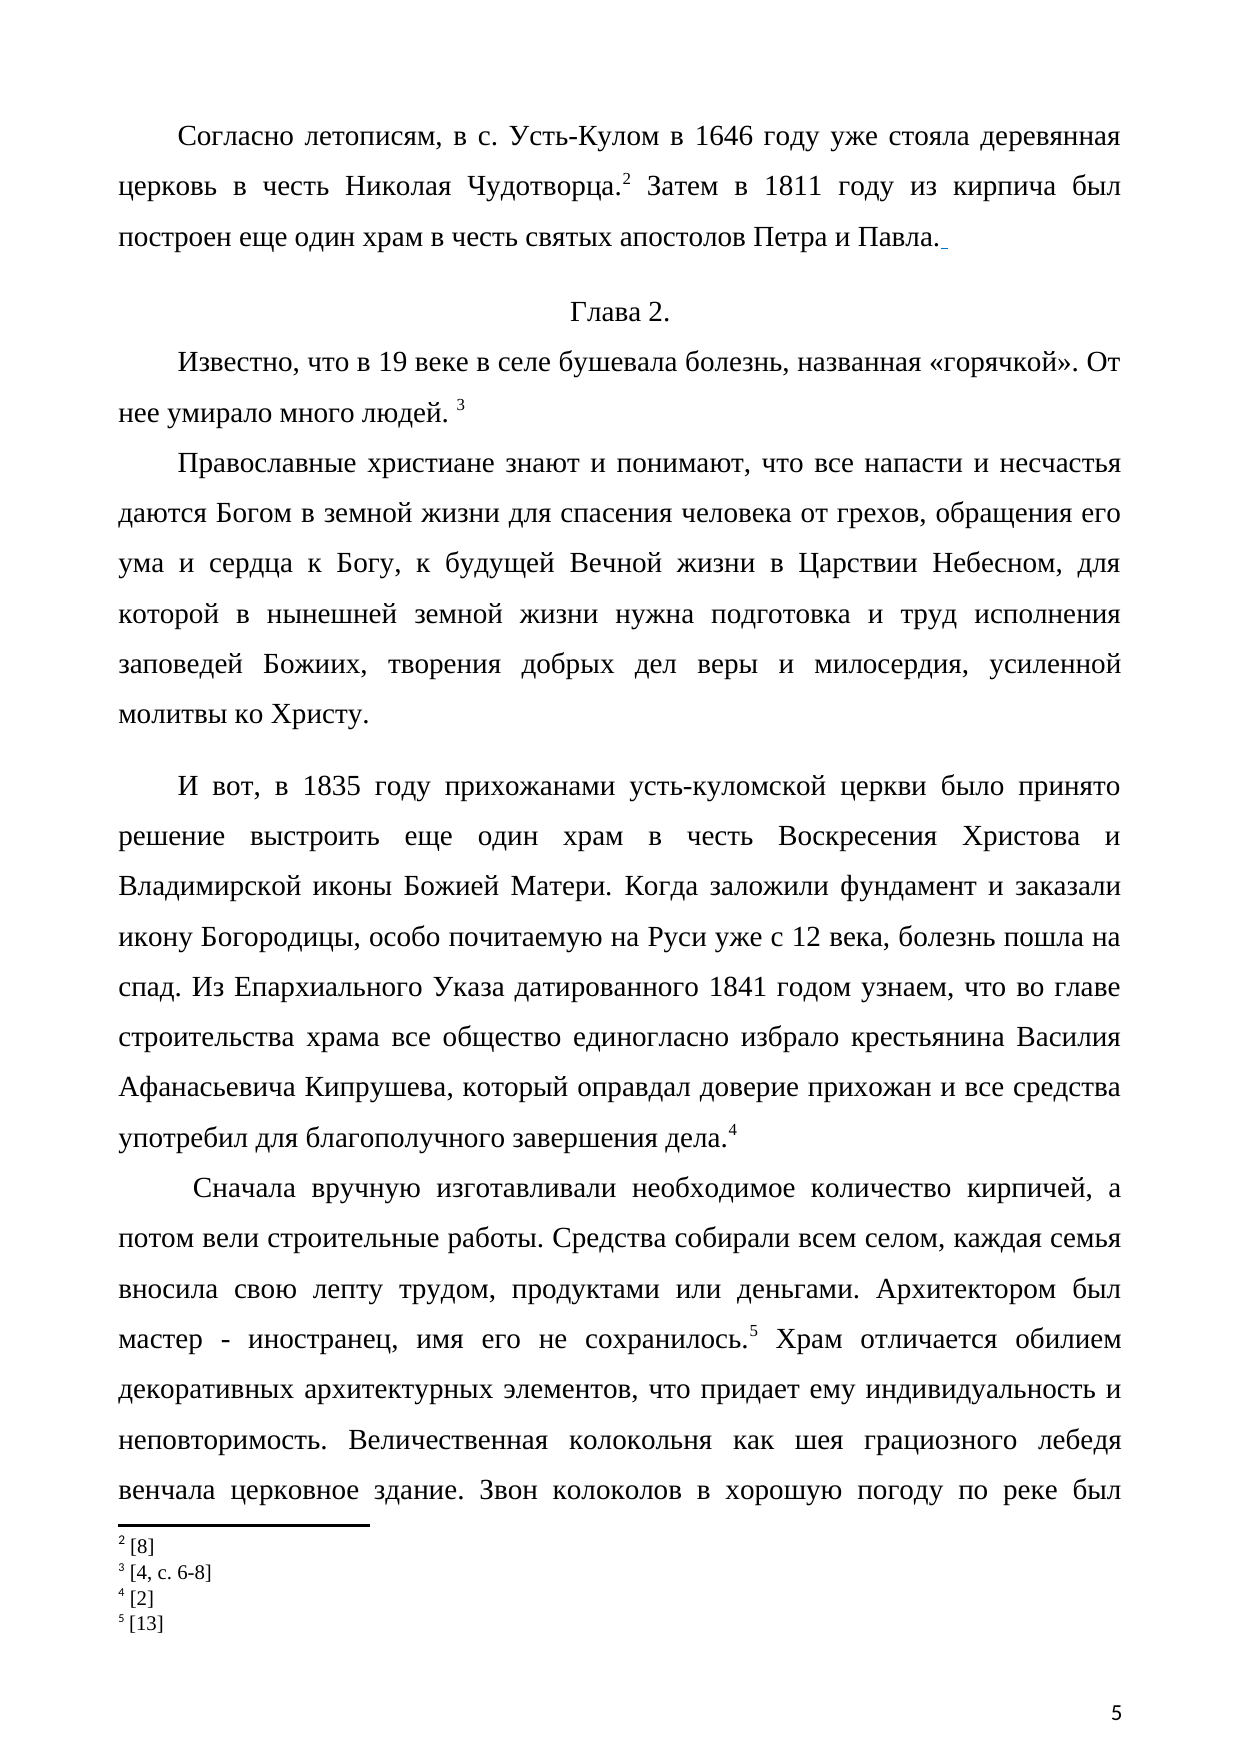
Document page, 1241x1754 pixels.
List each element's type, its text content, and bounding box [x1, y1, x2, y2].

text Глава 2. [118, 294, 1122, 328]
text И вот, в 1835 году прихожанами усть-куломской церкви было принято решение выстроить еще один храм в честь Воскресения Христова и Владимирской иконы Божией Матери. Когда заложили фундамент и заказали икону Богородицы, особо почитаемую на Руси уже с 12 века, болезнь пошла на спад. Из Епархиального Указа датированного 1841 годом узнаем, что во главе строительства храма все общество единогласно избрало крестьянина Василия Афанасьевича Кипрушева, который оправдал доверие прихожан и все средства употребил для благополучного завершения дела. [118, 768, 1122, 1153]
text Известно, что в 19 веке в селе бушевала болезнь, названная «горячкой». От нее умирало много людей. [118, 344, 1122, 428]
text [118, 1170, 1122, 1506]
text Православные христиане знают и понимают, что все напасти и несчастья даются Богом в земной жизни для спасения человека от грехов, обращения его ума и сердца к Богу, к будущей Вечной жизни в Царствии Небесном, для которой в нынешней земной жизни нужна подготовка и труд исполнения заповедей Божиих, творения добрых дел веры и милосердия, усиленной молитвы ко Христу. [118, 445, 1122, 730]
text Согласно летописям, в с. Усть-Кулом в 1646 году уже стояла деревянная церковь в честь Николая Чудотворца. Затем в 1811 году из кирпича был построен еще один храм в честь святых апостолов Петра и Павла. [118, 118, 1122, 252]
